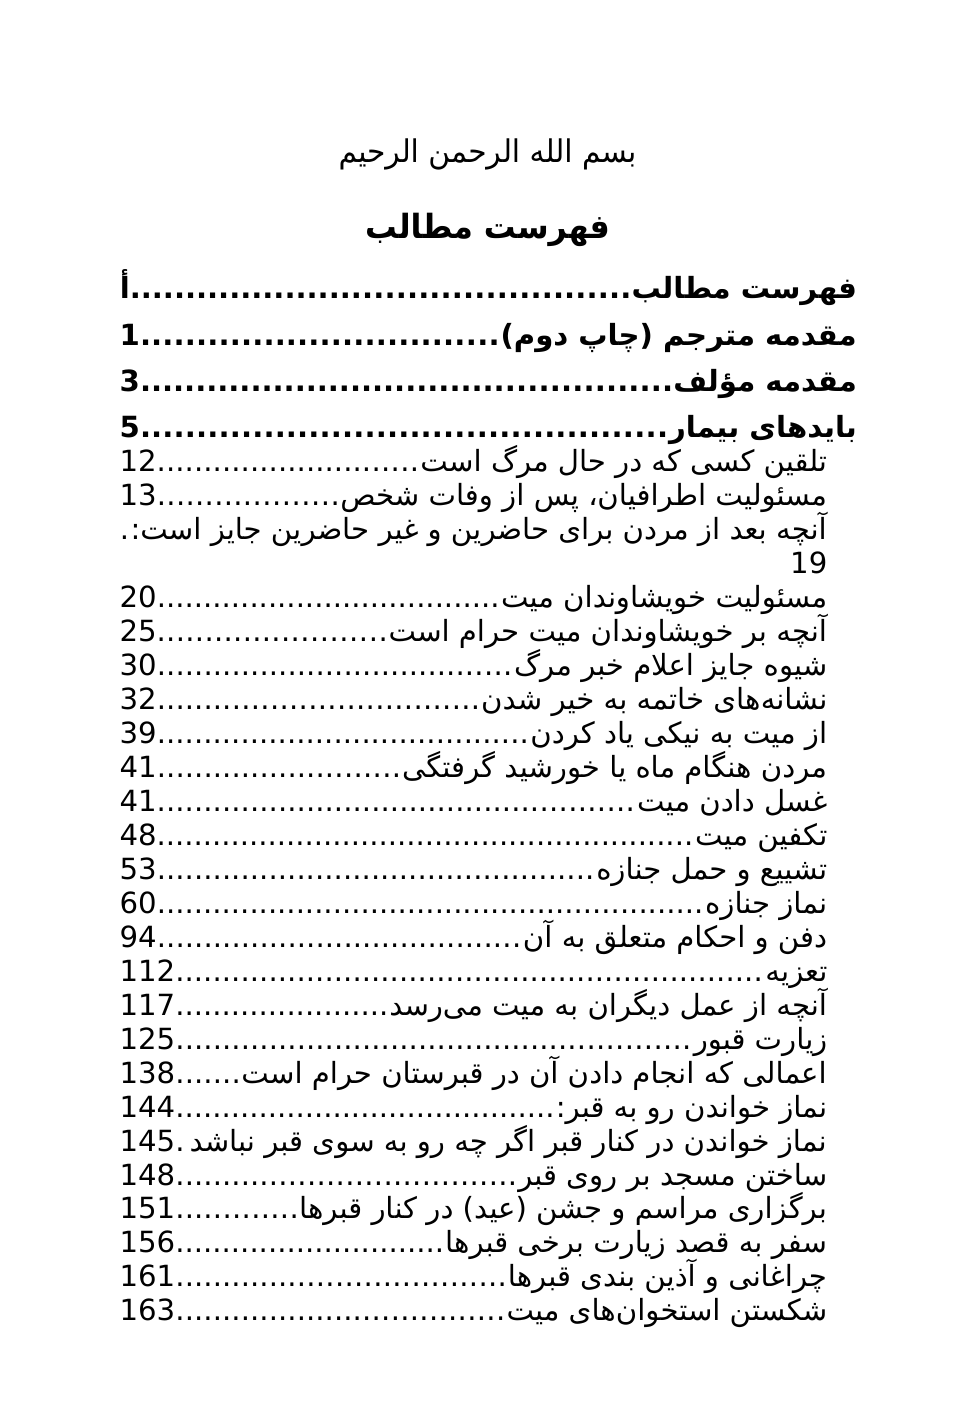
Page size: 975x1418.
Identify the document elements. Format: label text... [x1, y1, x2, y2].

text تعزیه 112 [118, 954, 827, 988]
text غسل دادن میت 41 [118, 784, 827, 818]
text تکفین میت 48 [118, 818, 827, 852]
text فهرست مطالب ‌أ [118, 271, 857, 305]
text چراغانی و آذین بندی قبرها 161 [118, 1260, 827, 1294]
text تشییع و حمل جنازه 53 [118, 852, 827, 886]
text نشانه‌های خاتمه به خیر شدن 32 [118, 682, 827, 716]
text نماز خواندن رو به قبر: 144 [118, 1090, 827, 1124]
text از میت به نیکی یاد کردن 39 [118, 716, 827, 750]
text مسئولیت خویشاوندان میت 20 [118, 581, 827, 614]
text ساختن مسجد بر روی قبر 148 [118, 1158, 827, 1192]
text آنچه بعد از مردن برای حاضرین و غیر حاضرین جایز است: 19 [118, 513, 827, 581]
text زیارت قبور 125 [118, 1022, 827, 1056]
text سفر به قصد زیارت برخی قبرها 156 [118, 1226, 827, 1260]
text نماز جنازه 60 [118, 886, 827, 920]
text آنچه بر خویشاوندان میت حرام است 25 [118, 614, 827, 648]
text اعمالی که انجام دادن آن در قبرستان حرام است 138 [118, 1056, 827, 1090]
text مردن هنگام ماه یا خورشید گرفتگی 41 [118, 750, 827, 784]
text تلقین کسی که در حال مرگ است 12 [118, 445, 827, 479]
text شکستن استخوان‌های میت 163 [118, 1294, 827, 1328]
text آنچه از عمل دیگران به میت می‌رسد 117 [118, 988, 827, 1022]
text فهرست مطالب [118, 208, 857, 246]
text مقدمه مؤلف 3 [118, 364, 857, 398]
text برگزاری مراسم و جشن (عید) در کنار قبرها 151 [118, 1192, 827, 1226]
text بسم الله الرحمن الرحيم [118, 134, 857, 170]
text نماز خواندن در کنار قبر اگر چه رو به سوی قبر نباشد 145 [118, 1124, 827, 1158]
text شیوه جایز اعلام خبر مرگ 30 [118, 648, 827, 682]
text باید‌های بیمار 5 [118, 411, 857, 445]
text مقدمه مترجم (چاپ دوم) 1 [118, 318, 857, 352]
text دفن و احکام متعلق به آن 94 [118, 920, 827, 954]
text مسئولیت اطرافیان، پس از وفات شخص 13 [118, 479, 827, 513]
